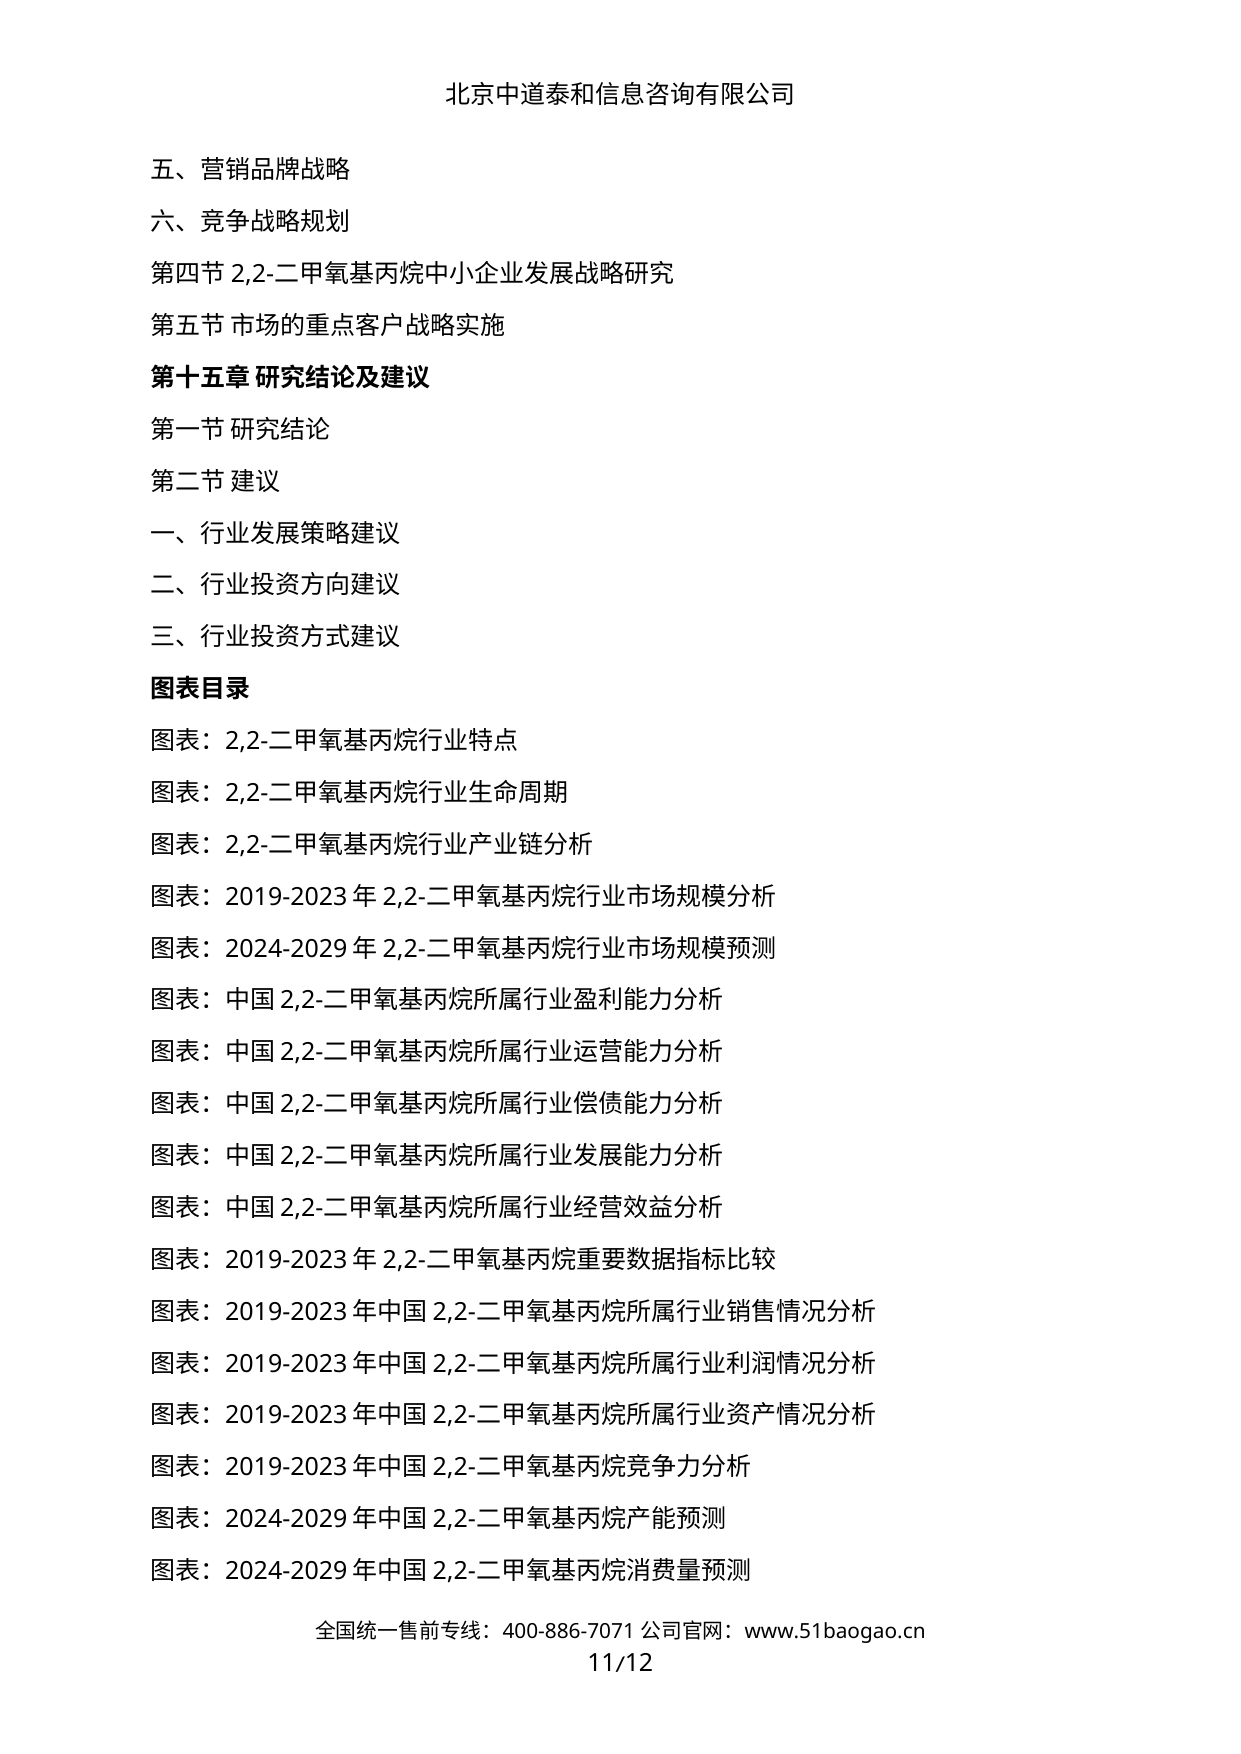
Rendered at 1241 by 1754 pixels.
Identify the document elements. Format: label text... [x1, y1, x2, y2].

text 第十五章 研究结论及建议 [150, 357, 1090, 394]
text 图表：2019-2023年中国2,2-二甲氧基丙烷竞争力分析 [150, 1447, 1090, 1483]
text 图表：中国2,2-二甲氧基丙烷所属行业运营能力分析 [150, 1032, 1090, 1068]
text 六、竞争战略规划 [150, 202, 1090, 238]
text 第二节 建议 [150, 461, 1090, 497]
text 图表：中国2,2-二甲氧基丙烷所属行业发展能力分析 [150, 1136, 1090, 1172]
text 图表：2024-2029年中国2,2-二甲氧基丙烷消费量预测 [150, 1551, 1090, 1587]
text 图表：2,2-二甲氧基丙烷行业产业链分析 [150, 824, 1090, 861]
text 五、营销品牌战略 [150, 150, 1090, 186]
text 图表：2024-2029年2,2-二甲氧基丙烷行业市场规模预测 [150, 928, 1090, 964]
text 图表：2019-2023年2,2-二甲氧基丙烷重要数据指标比较 [150, 1239, 1090, 1276]
text 图表：2019-2023年2,2-二甲氧基丙烷行业市场规模分析 [150, 876, 1090, 912]
text 图表：2019-2023年中国2,2-二甲氧基丙烷所属行业销售情况分析 [150, 1291, 1090, 1327]
text 图表：2024-2029年中国2,2-二甲氧基丙烷产能预测 [150, 1499, 1090, 1535]
text 图表：中国2,2-二甲氧基丙烷所属行业经营效益分析 [150, 1187, 1090, 1224]
text 图表：2,2-二甲氧基丙烷行业生命周期 [150, 772, 1090, 809]
text 图表：2019-2023年中国2,2-二甲氧基丙烷所属行业利润情况分析 [150, 1343, 1090, 1379]
text 图表：2,2-二甲氧基丙烷行业特点 [150, 721, 1090, 757]
text 三、行业投资方式建议 [150, 617, 1090, 653]
text 二、行业投资方向建议 [150, 565, 1090, 601]
text 图表：中国2,2-二甲氧基丙烷所属行业盈利能力分析 [150, 980, 1090, 1016]
text 第一节 研究结论 [150, 409, 1090, 446]
text 第五节 市场的重点客户战略实施 [150, 306, 1090, 342]
text 一、行业发展策略建议 [150, 513, 1090, 549]
text 图表目录 [150, 669, 1090, 705]
text 第四节 2,2-二甲氧基丙烷中小企业发展战略研究 [150, 254, 1090, 290]
text 图表：2019-2023年中国2,2-二甲氧基丙烷所属行业资产情况分析 [150, 1395, 1090, 1431]
text 图表：中国2,2-二甲氧基丙烷所属行业偿债能力分析 [150, 1084, 1090, 1120]
